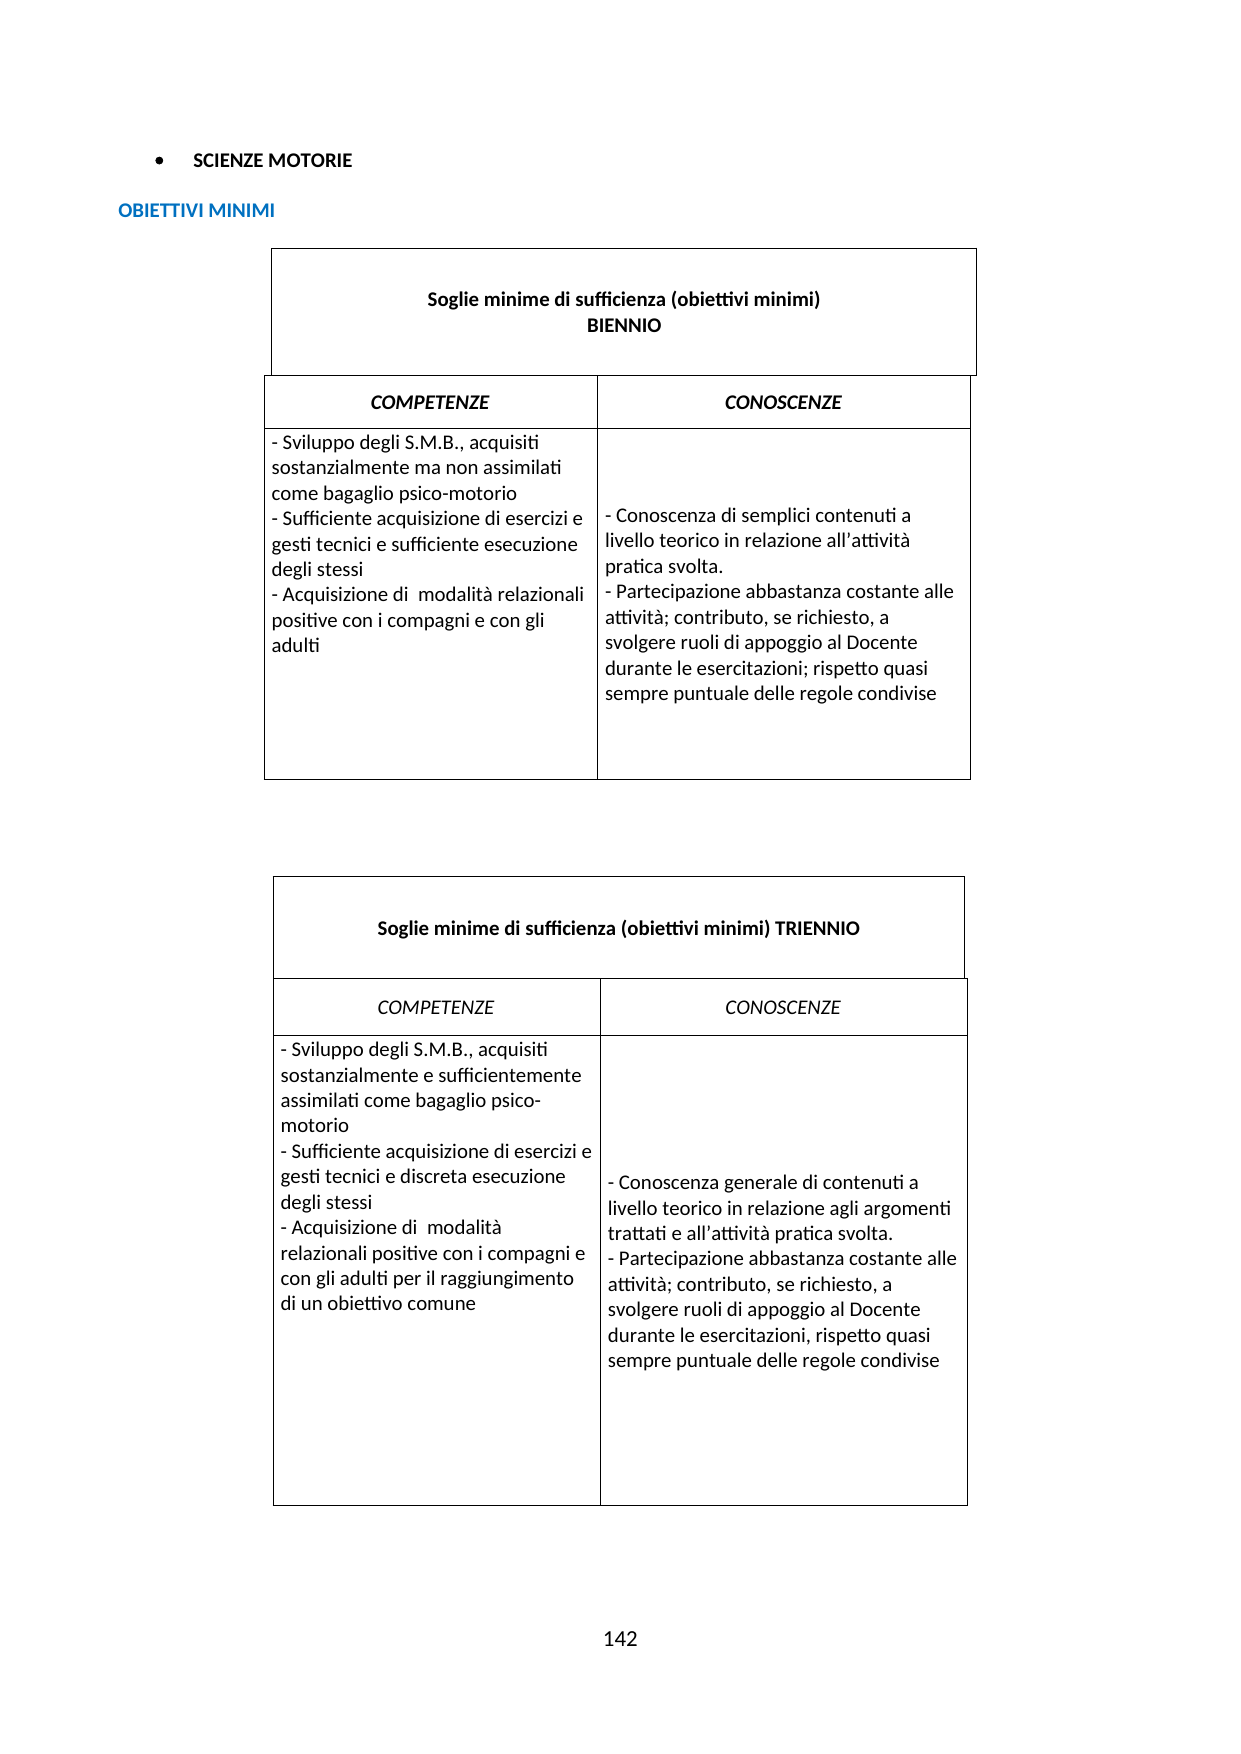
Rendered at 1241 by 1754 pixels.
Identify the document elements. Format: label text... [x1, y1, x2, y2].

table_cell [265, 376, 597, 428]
text OBIETTIVI MINIMI [118, 198, 1122, 223]
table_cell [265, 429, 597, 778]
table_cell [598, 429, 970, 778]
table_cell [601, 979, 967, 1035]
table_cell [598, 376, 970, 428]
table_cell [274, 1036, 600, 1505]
list SCIENZE MOTORIE [156, 148, 1122, 173]
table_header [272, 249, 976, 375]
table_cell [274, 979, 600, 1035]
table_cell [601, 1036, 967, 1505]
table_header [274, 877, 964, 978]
